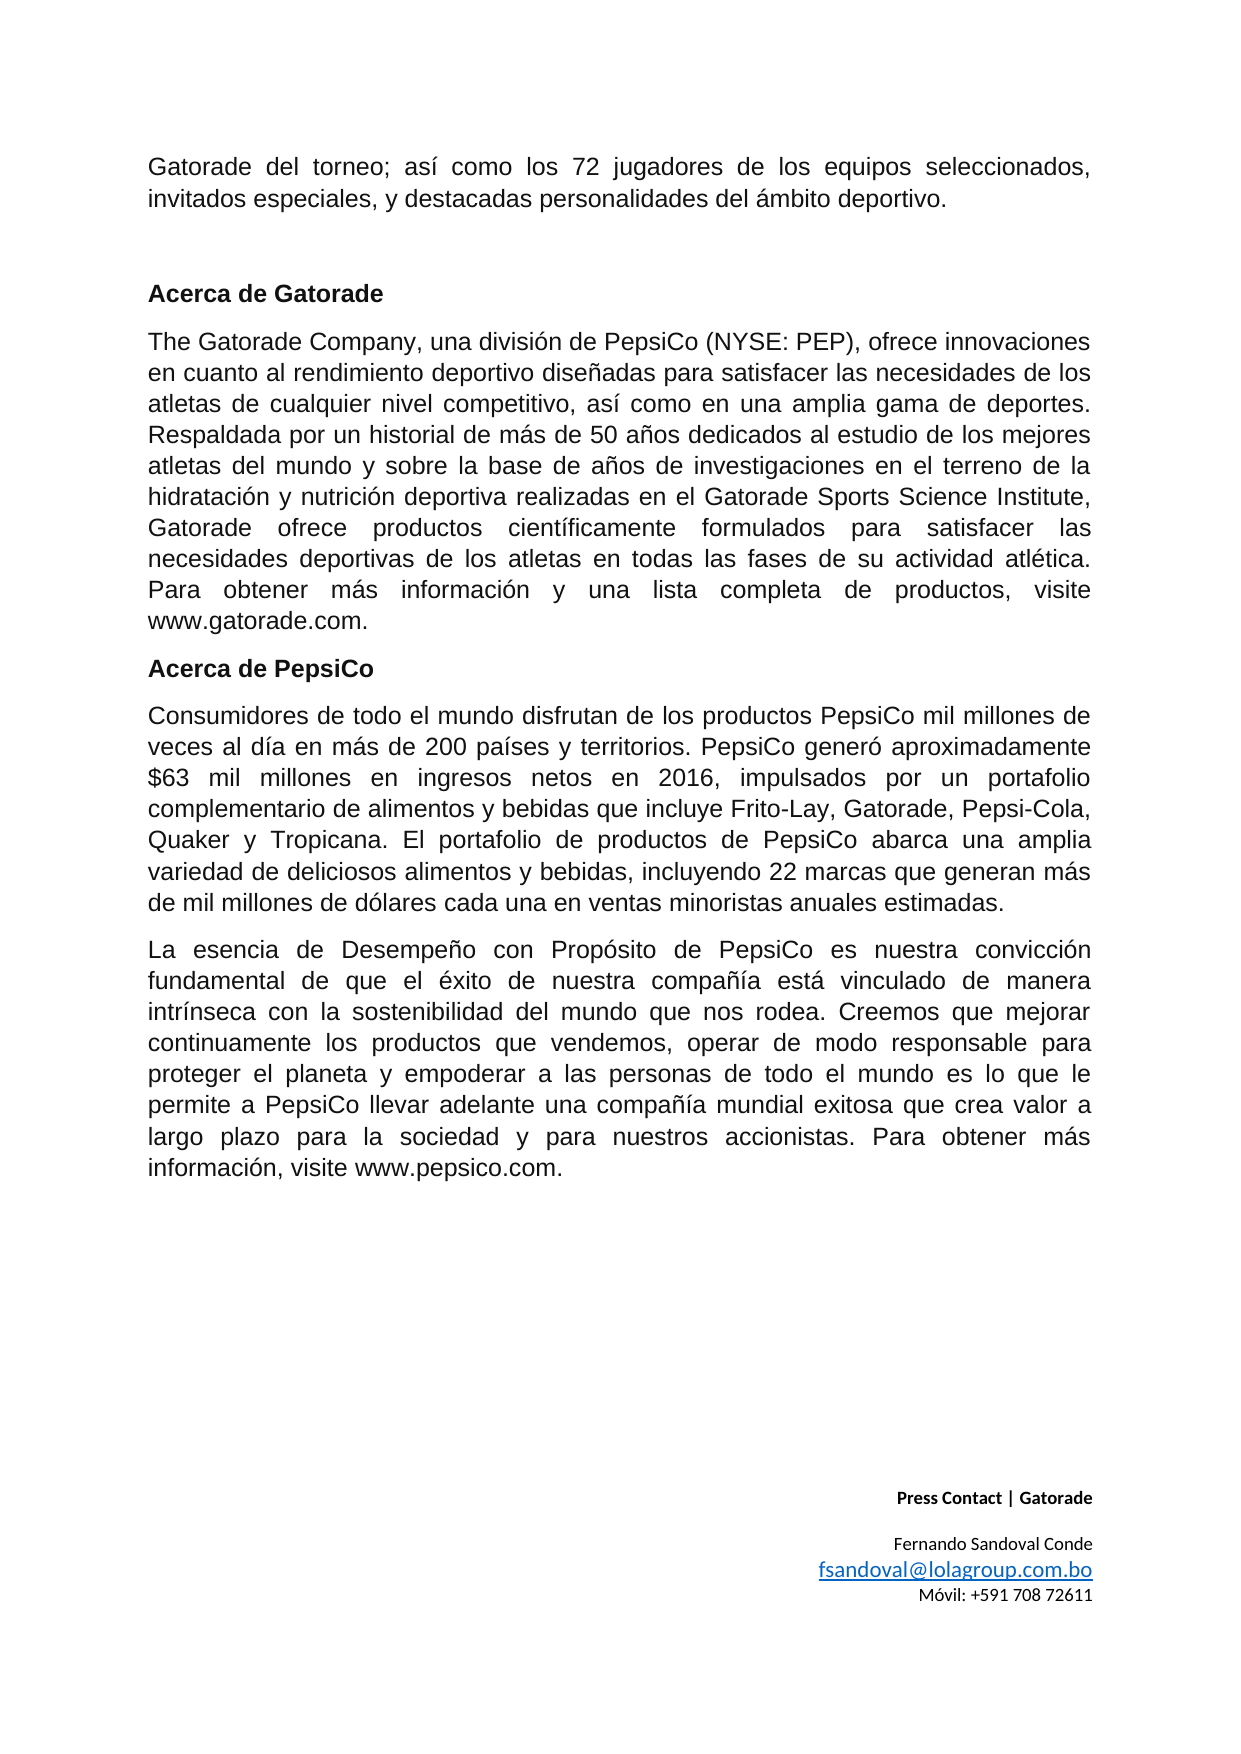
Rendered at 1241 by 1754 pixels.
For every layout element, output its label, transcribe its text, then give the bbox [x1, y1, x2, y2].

text The Gatorade Company, una división de PepsiCo (NYSE: PEP), ofrece innovaciones en cuanto al rendimiento deportivo diseñadas para satisfacer las necesidades de los atletas de cualquier nivel competitivo, así como en una amplia gama de deportes. Respaldada por un historial de más de 50 años dedicados al estudio de los mejores atletas del mundo y sobre la base de años de investigaciones en el terreno de la hidratación y nutrición deportiva realizadas en el Gatorade Sports Science Institute, Gatorade ofrece productos científicamente formulados para satisfacer las necesidades deportivas de los atletas en todas las fases de su actividad atlética. Para obtener más información y una lista completa de productos, visite www.gatorade.com. [148, 327, 1093, 635]
text Fernando Sandoval Conde [148, 1532, 1093, 1555]
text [148, 148, 1093, 213]
text La esencia de Desempeño con Propósito de PepsiCo es nuestra convicción fundamental de que el éxito de nuestra compañía está vinculado de manera intrínseca con la sostenibilidad del mundo que nos rodea. Creemos que mejorar continuamente los productos que vendemos, operar de modo responsable para proteger el planeta y empoderar a las personas de todo el mundo es lo que le permite a PepsiCo llevar adelante una compañía mundial exitosa que crea valor a largo plazo para la sociedad y para nuestros accionistas. Para obtener más información, visite www.pepsico.com. [148, 935, 1093, 1181]
text fsandoval@lolagroup.com.bo [148, 1555, 1093, 1583]
text Acerca de PepsiCo [148, 654, 1093, 682]
text Móvil: +591 708 72611 [148, 1583, 1093, 1606]
text Press Contact | Gatorade [148, 1487, 1093, 1509]
text Consumidores de todo el mundo disfrutan de los productos PepsiCo mil millones de veces al día en más de 200 países y territorios. PepsiCo generó aproximadamente $63 mil millones en ingresos netos en 2016, impulsados por un portafolio complementario de alimentos y bebidas que incluye Frito-Lay, Gatorade, Pepsi-Cola, Quaker y Tropicana. El portafolio de productos de PepsiCo abarca una amplia variedad de deliciosos alimentos y bebidas, incluyendo 22 marcas que generan más de mil millones de dólares cada una en ventas minoristas anuales estimadas. [148, 701, 1093, 916]
text Acerca de Gatorade [148, 279, 1093, 308]
